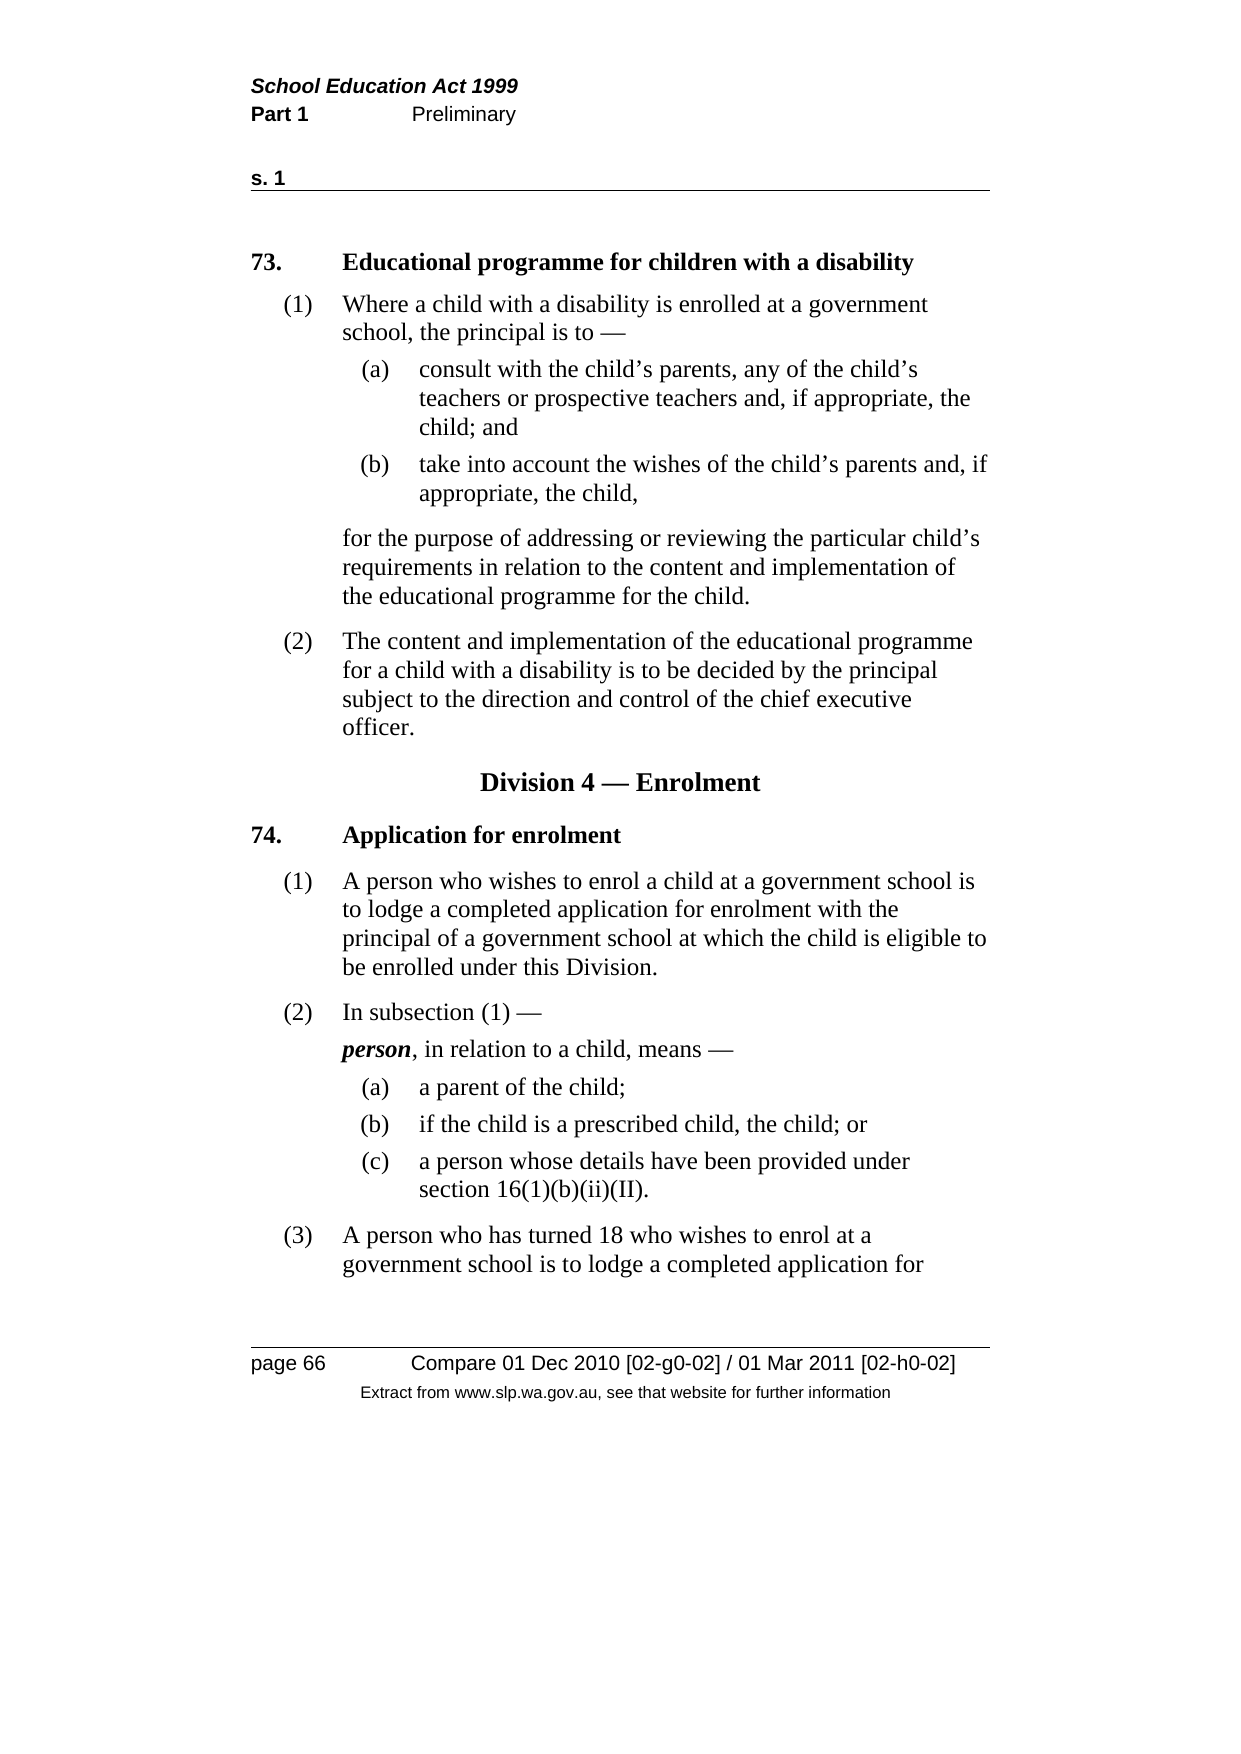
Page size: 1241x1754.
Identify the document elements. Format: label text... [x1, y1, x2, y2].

text (b) take into account the wishes of the child’s parents and, if appropriate, the child, [251, 449, 990, 507]
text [251, 1220, 990, 1277]
text for the purpose of addressing or reviewing the particular child’s requirements in relation to the content and implementation of the educational programme for the child. [251, 523, 990, 609]
text (b) if the child is a prescribed child, the child; or [251, 1109, 990, 1137]
subtitle Division 4 — Enrolment [251, 766, 990, 797]
subtitle 74. Application for enrolment [251, 820, 990, 849]
text (1) A person who wishes to enrol a child at a government school is to lodge a completed application for enrolment with the principal of a government school at which the child is eligible to be enrolled under this Division. [251, 866, 990, 981]
text (c) a person whose details have been provided under section 16(1)(b)(ii)(II). [251, 1146, 990, 1203]
text (2) In subsection (1) — [251, 997, 990, 1026]
subtitle 73. Educational programme for children with a disability [251, 247, 990, 276]
text (a) a parent of the child; [251, 1072, 990, 1100]
text (1) Where a child with a disability is enrolled at a government school, the principal is to — [251, 289, 990, 346]
text (2) The content and implementation of the educational programme for a child with a disability is to be decided by the principal subject to the direction and control of the chief executive officer. [251, 626, 990, 741]
text (a) consult with the child’s parents, any of the child’s teachers or prospective teachers and, if appropriate, the child; and [251, 354, 990, 441]
text person, in relation to a child, means — [251, 1034, 990, 1063]
